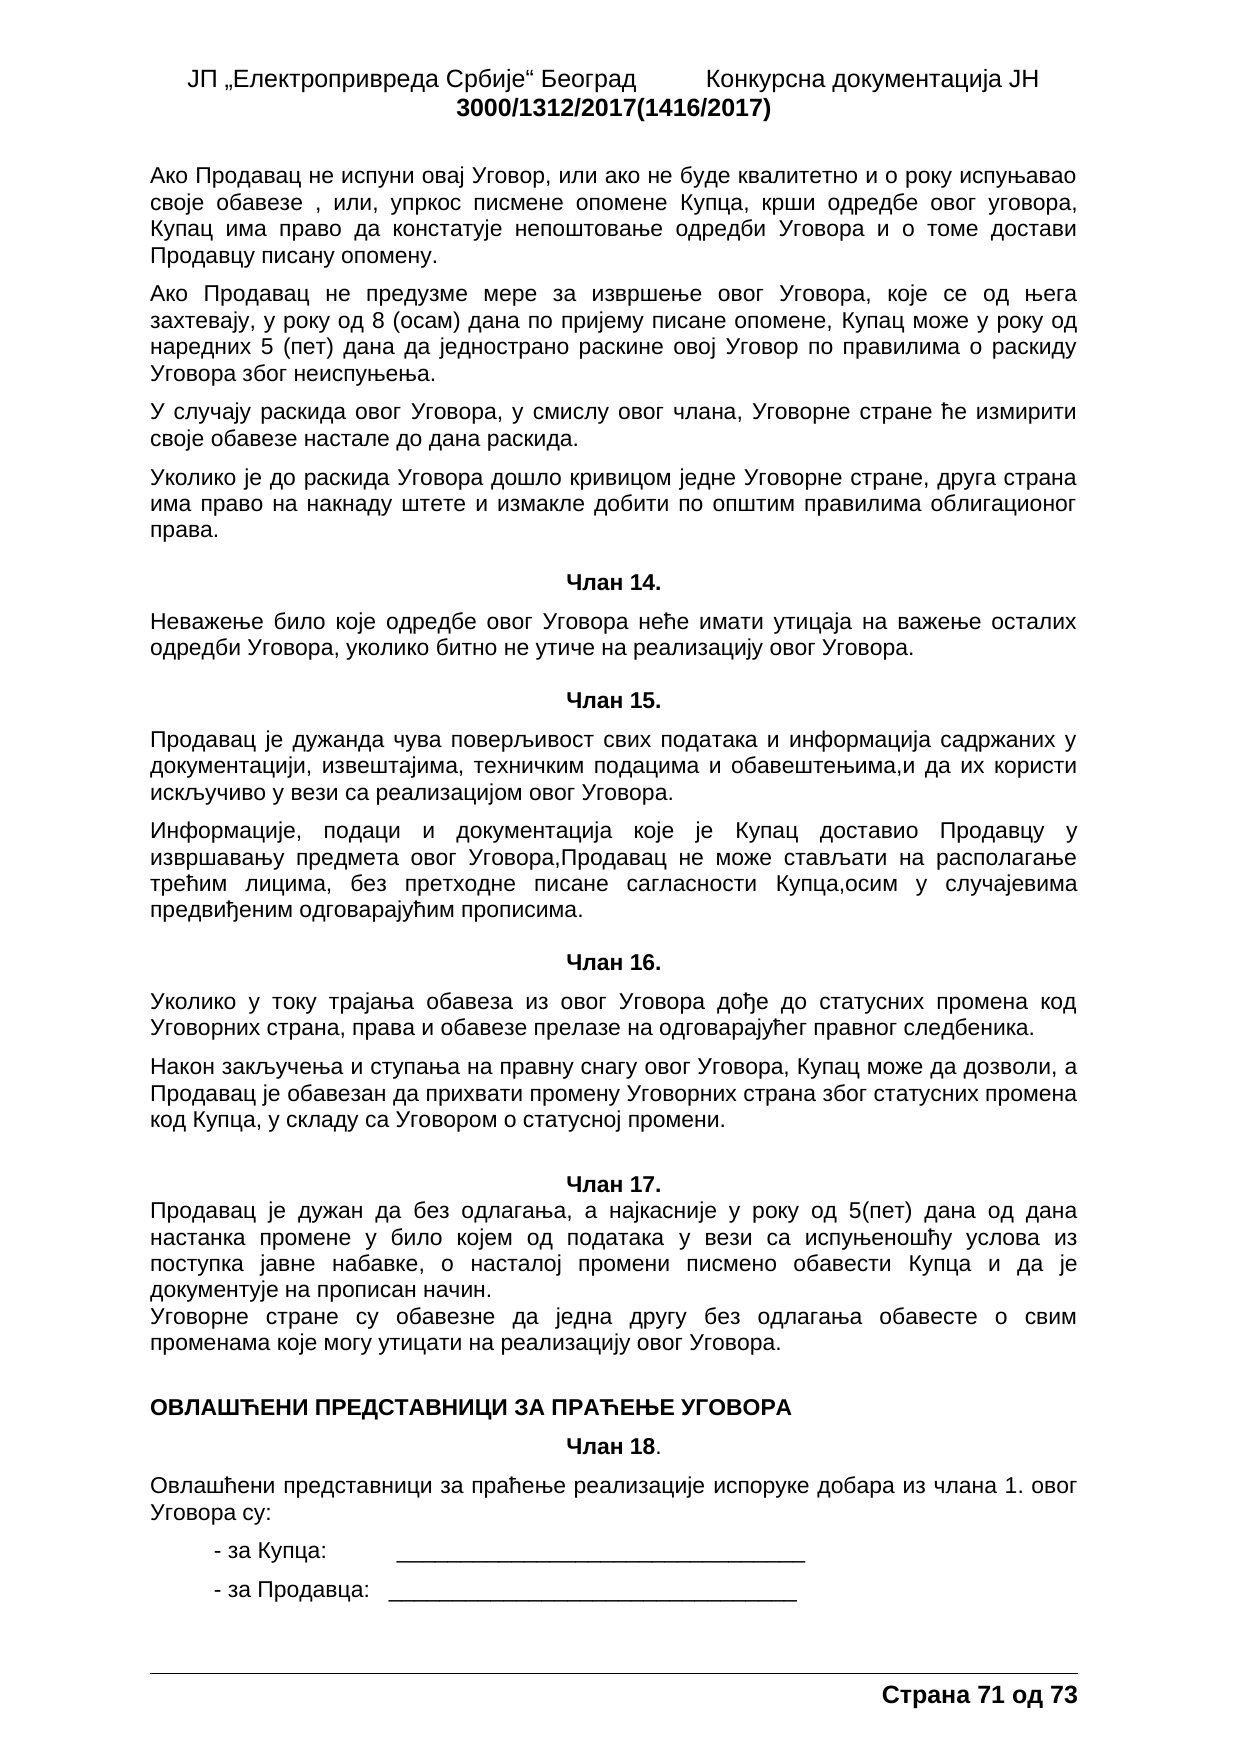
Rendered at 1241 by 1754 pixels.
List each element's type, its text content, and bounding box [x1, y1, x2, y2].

text Након закључења и ступања на правну снагу овог Уговора, Купац може да дозволи, а Продавац је обавезан да прихвати промену Уговорних страна због статусних промена код Купца, у складу са Уговором о статусној промени. [150, 1053, 1078, 1132]
text Неважење било које одредбе овог Уговора неће имати утицаја на важење осталих одредби Уговора, уколико битно не утиче на реализацију овог Уговора. [150, 608, 1078, 661]
text - за Купца: ________________________________ [150, 1537, 1078, 1564]
text Члан 18. [150, 1433, 1078, 1459]
text - за Продавца: ________________________________ [150, 1576, 1078, 1602]
text Уколико је до раскида Уговора дошло кривицом једне Уговорне стране, друга страна има право на накнаду штете и измакле добити по општим правилима облигационог права. [150, 463, 1078, 543]
text Ако Продавац не испуни овај Уговор, или ако не буде квалитетно и о року испуњавао своје обавезе , или, упркос писмене опомене Купца, крши одредбе овог уговора, Купац има право да констатује непоштовање одредби Уговора и о томе достави Продавцу писану опомену. [150, 162, 1078, 268]
text Овлашћени представници за праћење реализације испоруке добара из члана 1. овог Уговора су: [150, 1472, 1078, 1525]
text Ако Продавац не предузме мере за извршење овог Уговора, које се од њега захтевају, у року од 8 (осам) дана по пријему писане опомене, Купац може у року од наредних 5 (пет) дана да једнострано раскине овој Уговор по правилима о раскиду Уговора због неиспуњења. [150, 280, 1078, 386]
text Продавац је дужан да без одлагања, а најкасније у року од 5(пет) дана од дана настанка промене у било којем од података у вези са испуњеношћу услова из поступка јавне набавке, о насталој промени писмено обавести Купца и да је документује на прописан начин. [150, 1197, 1078, 1303]
text Уговорне стране су обавезне да једна другу без одлагања обавесте о свим променама које могу утицати на реализацију овог Уговора. [150, 1303, 1078, 1356]
text Члан 15. [150, 687, 1078, 713]
text ОВЛАШЋЕНИ ПРЕДСТАВНИЦИ ЗА ПРАЋЕЊЕ УГОВОРА [150, 1394, 1078, 1421]
text Информације, подаци и документација које је Купац доставио Продавцу у извршавању предмета овог Уговора,Продавац не може стављати на располагање трећим лицима, без претходне писане сагласности Купца,осим у случајевима предвиђеним одговарајућим прописима. [150, 817, 1078, 923]
text Продавац је дужанда чува поверљивост свих података и информација садржаних у документацији, извештајима, техничким подацима и обавештењима,и да их користи искључиво у вези са реализацијом овог Уговора. [150, 726, 1078, 805]
text У случају раскида овог Уговора, у смислу овог члана, Уговорне стране ће измирити своје обавезе настале до дана раскида. [150, 398, 1078, 451]
text Члан 16. [150, 949, 1078, 975]
text Уколико у току трајања обавеза из овог Уговора дође до статусних промена код Уговорних страна, права и обавезе прелазе на одговарајућег правног следбеника. [150, 988, 1078, 1041]
text Члан 17. [150, 1171, 1078, 1197]
text Члан 14. [150, 569, 1078, 595]
